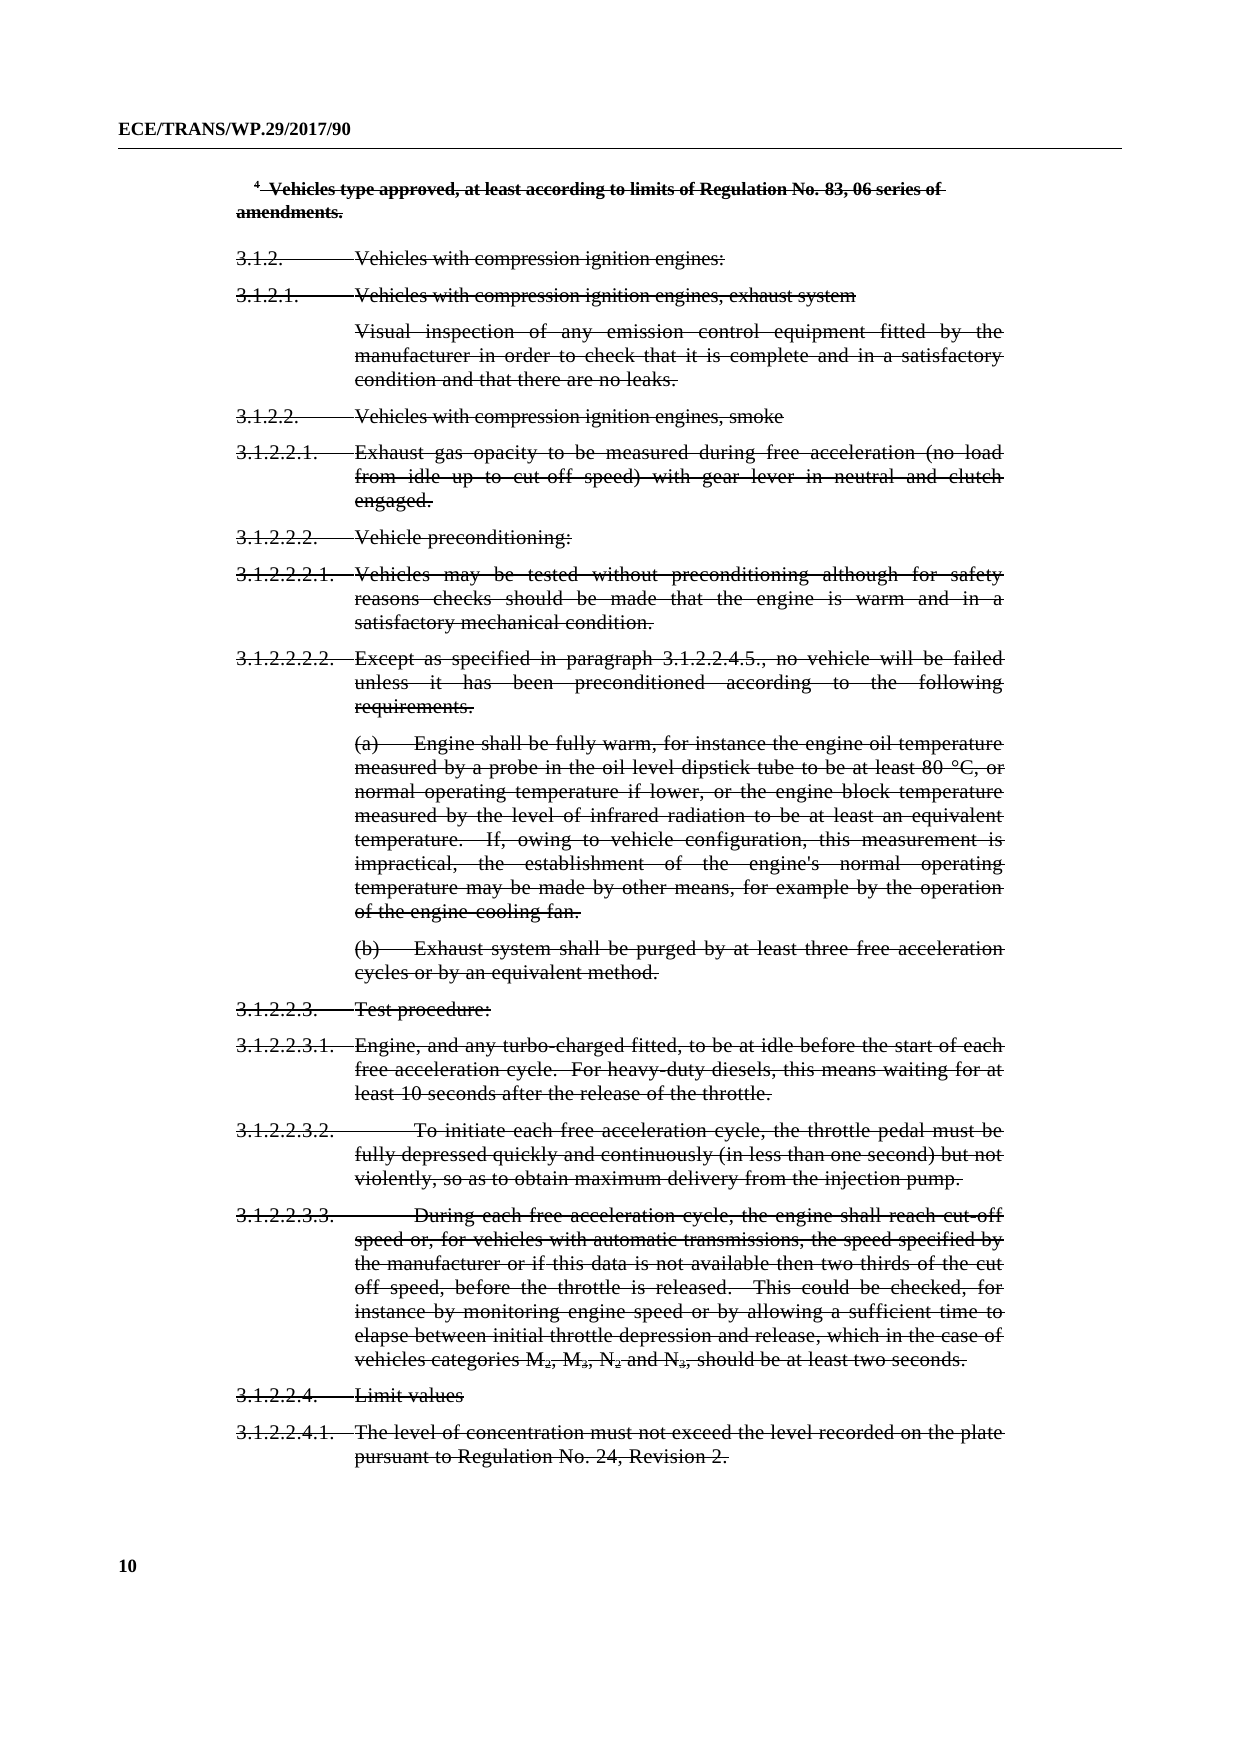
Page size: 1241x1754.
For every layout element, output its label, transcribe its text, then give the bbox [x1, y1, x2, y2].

text 3.1.2.2.3.3. During each free acceleration cycle, the engine shall reach cut-off speed or, for vehicles with automatic transmissions, the speed specified by the manufacturer or if this data is not available then two thirds of the cut off speed, before the throttle is released. This could be checked, for instance by monitoring engine speed or by allowing a sufficient time to elapse between initial throttle depression and release, which in the case of vehicles categories M2, M3, N2 and N3, should be at least two seconds. [236, 1217, 1004, 1371]
text 3.1.2.2.1. Exhaust gas opacity to be measured during free acceleration (no load from idle up to cut-off speed) with gear lever in neutral and clutch engaged. [236, 454, 1004, 512]
text 3.1.2.2.3.2. To initiate each free acceleration cycle, the throttle pedal must be fully depressed quickly and continuously (in less than one second) but not violently, so as to obtain maximum delivery from the injection pump. [236, 1132, 1004, 1190]
text 4 Vehicles type approved, at least according to limits of Regulation No. 83, 06 series of amendments. [236, 177, 1004, 223]
text (b) Exhaust system shall be purged by at least three free acceleration cycles or by an equivalent method. [354, 950, 1004, 984]
text 3.1.2.2.4.1. The level of concentration must not exceed the level recorded on the plate pursuant to Regulation No. 24, Revision 2. [236, 1434, 1004, 1468]
text 3.1.2.2.4.1. The level of concentration must not exceed the level recorded on the plate pursuant to Regulation No. 24, Revision 2. [236, 1420, 1004, 1433]
text Visual inspection of any emission control equipment fitted by the manufacturer in order to check that it is complete and in a satisfactory condition and that there are no leaks. [354, 333, 1004, 356]
text 3.1.2.2. Vehicles with compression ignition engines, smoke [236, 404, 1004, 428]
text 3.1.2. Vehicles with compression ignition engines: [236, 246, 1004, 270]
text 3.1.2.2.2.1. Vehicles may be tested without preconditioning although for safety reasons checks should be made that the engine is warm and in a satisfactory mechanical condition. [236, 575, 1004, 634]
text 3.1.2.2.4. Limit values [236, 1383, 1004, 1407]
text 3.1.2.2.3. Test procedure: [236, 997, 1004, 1021]
text 3.1.2.2.2. Vehicle preconditioning: [236, 525, 1004, 549]
text 3.1.2.2.2.2. Except as specified in paragraph 3.1.2.2.4.5., no vehicle will be failed unless it has been preconditioned according to the following requirements. [236, 646, 1004, 659]
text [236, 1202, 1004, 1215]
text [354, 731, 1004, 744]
text 3.1.2.1. Vehicles with compression ignition engines, exhaust system [236, 282, 1004, 307]
text Visual inspection of any emission control equipment fitted by the manufacturer in order to check that it is complete and in a satisfactory condition and that there are no leaks. [354, 357, 1004, 391]
text (b) Exhaust system shall be purged by at least three free acceleration cycles or by an equivalent method. [354, 936, 1004, 949]
text 3.1.2.2.3.1. Engine, and any turbo-charged fitted, to be at idle before the start of each free acceleration cycle. For heavy-duty diesels, this means waiting for at least 10 seconds after the release of the throttle. [236, 1047, 1004, 1105]
text 3.1.2.2.1. Exhaust gas opacity to be measured during free acceleration (no load from idle up to cut-off speed) with gear lever in neutral and clutch engaged. [236, 440, 1004, 453]
text 3.1.2.2.2.2. Except as specified in paragraph 3.1.2.2.4.5., no vehicle will be failed unless it has been preconditioned according to the following requirements. [236, 660, 1004, 718]
